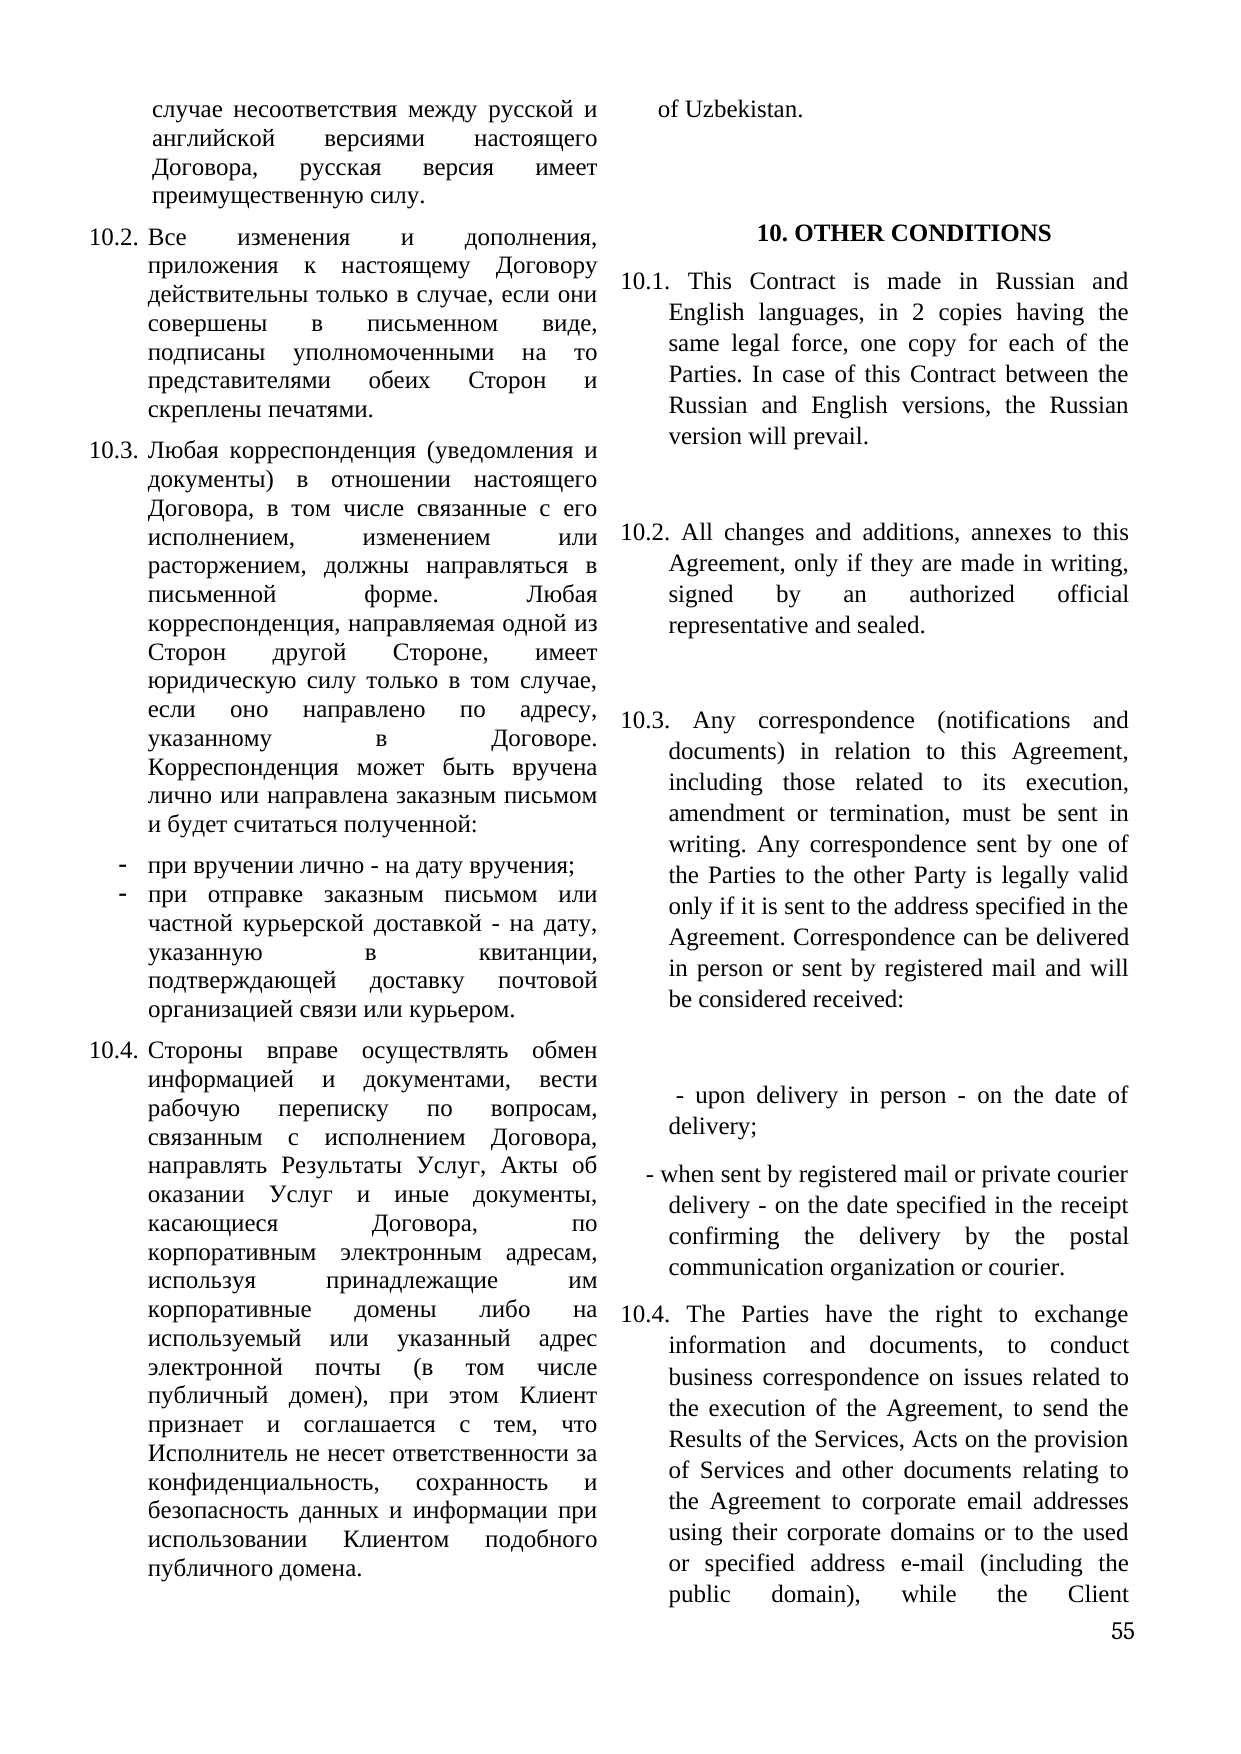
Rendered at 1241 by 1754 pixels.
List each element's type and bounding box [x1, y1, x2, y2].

table_header [609, 94, 1141, 1608]
table_header [78, 94, 609, 1608]
